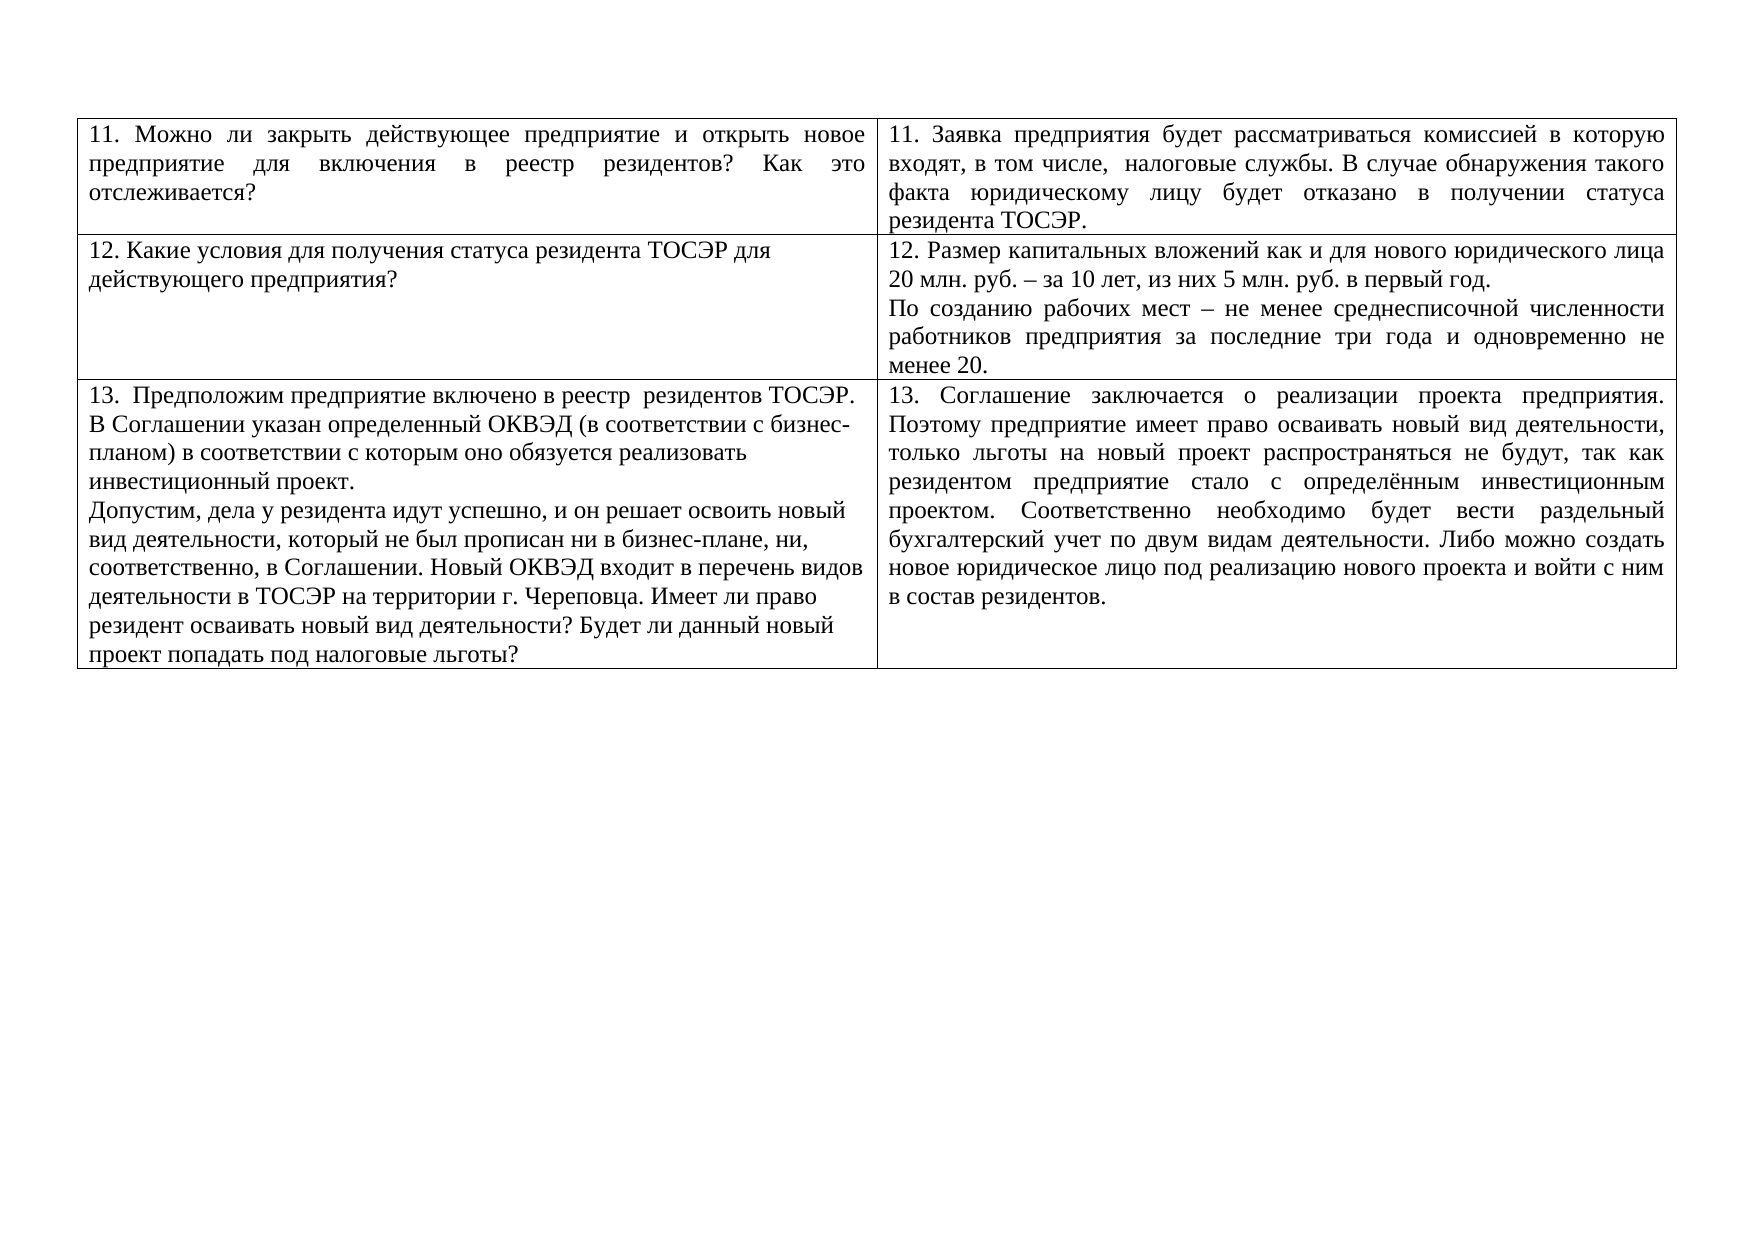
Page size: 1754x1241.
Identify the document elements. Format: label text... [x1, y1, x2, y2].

table_cell 12. Какие условия для получения статуса резидента ТОСЭР для действующего предприятия? [78, 235, 877, 379]
table_cell 13. Соглашение заключается о реализации проекта предприятия. Поэтому предприятие имеет право осваивать новый вид деятельности, только льготы на новый проект распространяться не будут, так как резидентом предприятие стало с определённым инвестиционным проектом. Соответственно необходимо будет вести раздельный бухгалтерский учет по двум видам деятельности. Либо можно создать новое юридическое лицо под реализацию нового проекта и войти с ним в состав резидентов. [878, 380, 1676, 667]
table_cell 11. Заявка предприятия будет рассматриваться комиссией в которую входят, в том числе, налоговые службы. В случае обнаружения такого факта юридическому лицу будет отказано в получении статуса резидента ТОСЭР. [878, 119, 1676, 234]
table_cell 13. Предположим предприятие включено в реестр резидентов ТОСЭР. В Соглашении указан определенный ОКВЭД (в соответствии с бизнес-планом) в соответствии с которым оно обязуется реализовать инвестиционный проект. Допустим, дела у резидента идут успешно, и он решает освоить новый вид деятельности, который не был прописан ни в бизнес-плане, ни, соответственно, в Соглашении. Новый ОКВЭД входит в перечень видов деятельности в ТОСЭР на территории г. Череповца. Имеет ли право резидент осваивать новый вид деятельности? Будет ли данный новый проект попадать под налоговые льготы? [78, 380, 877, 667]
table_cell 12. Размер капитальных вложений как и для нового юридического лица 20 млн. руб. – за 10 лет, из них 5 млн. руб. в первый год. По созданию рабочих мест – не менее среднесписочной численности работников предприятия за последние три года и одновременно не менее 20. [878, 235, 1676, 379]
table_cell 11. Можно ли закрыть действующее предприятие и открыть новое предприятие для включения в реестр резидентов? Как это отслеживается? [78, 119, 877, 234]
